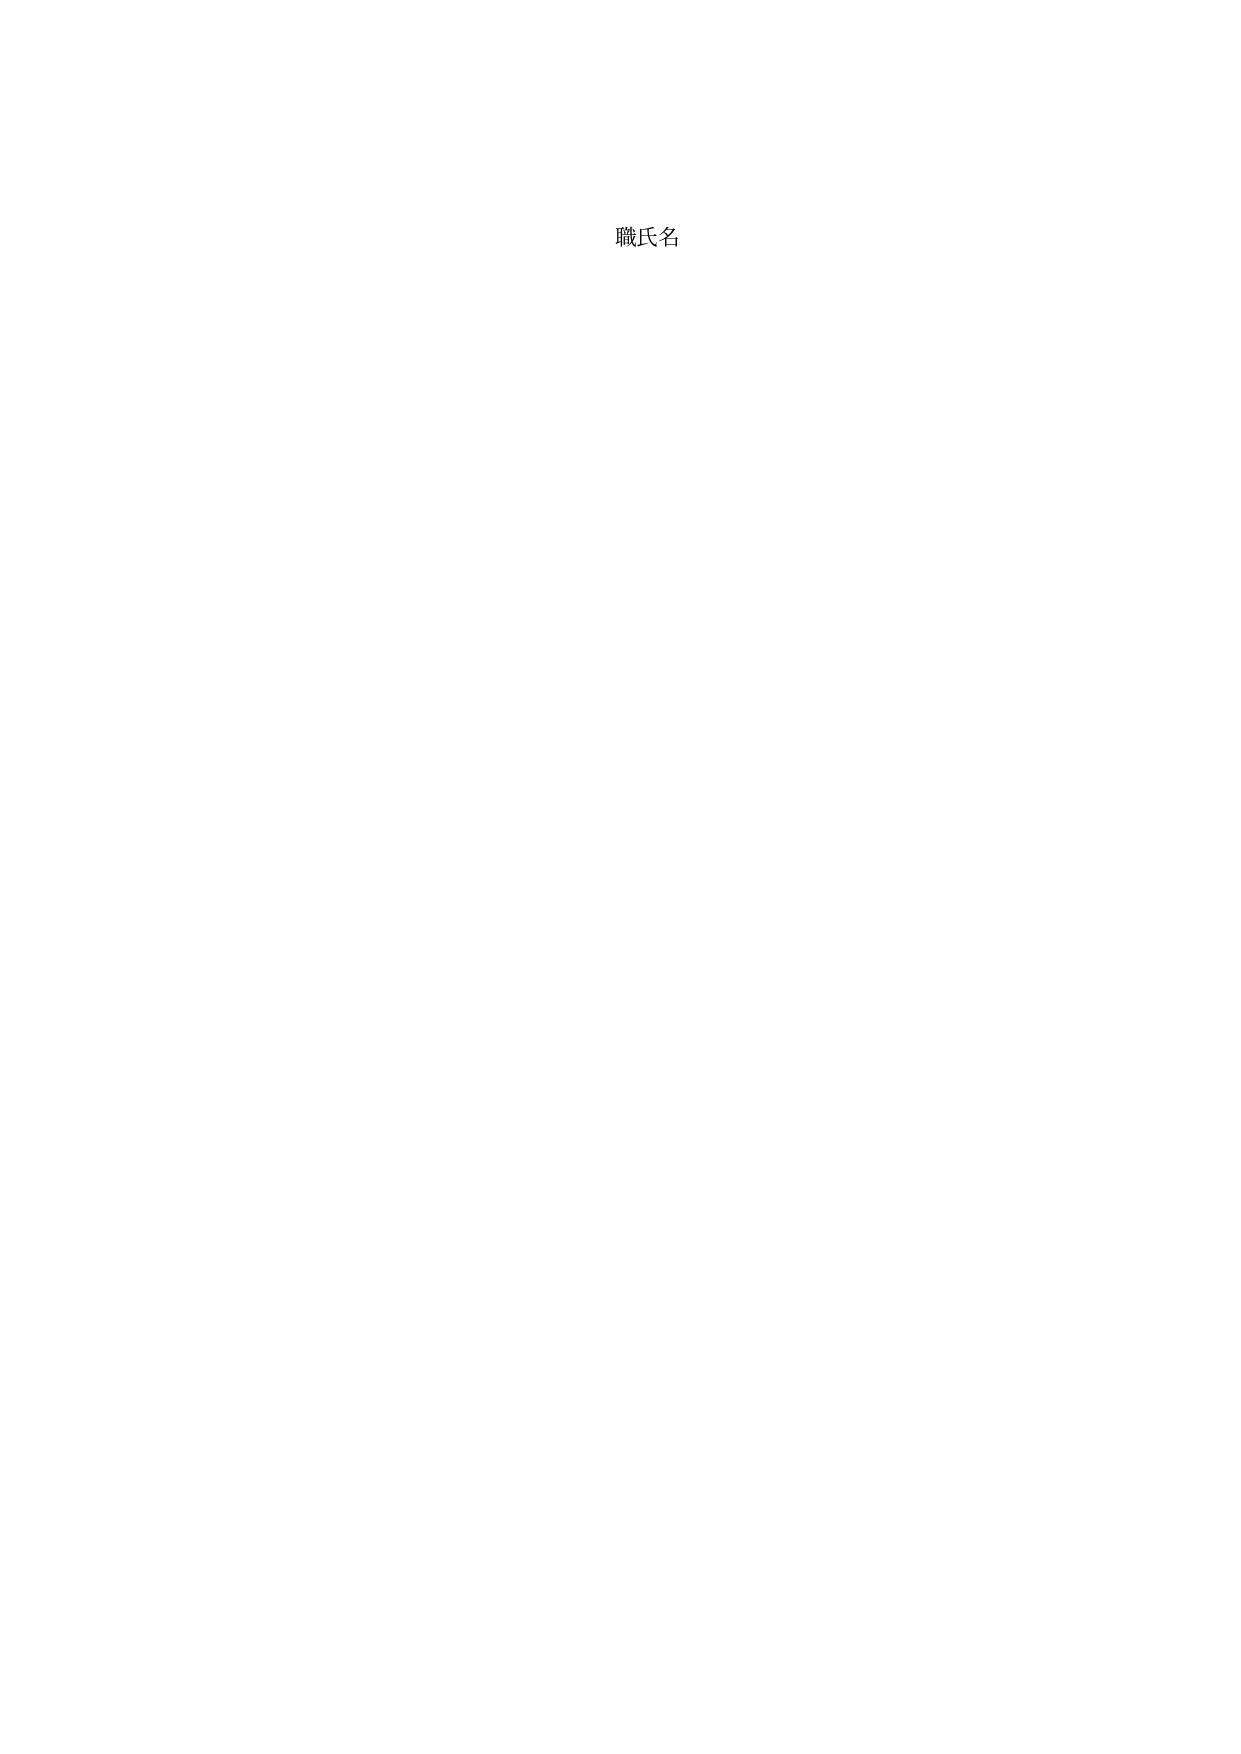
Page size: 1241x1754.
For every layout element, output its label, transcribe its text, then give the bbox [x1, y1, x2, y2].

text 職氏名 [177, 217, 976, 254]
